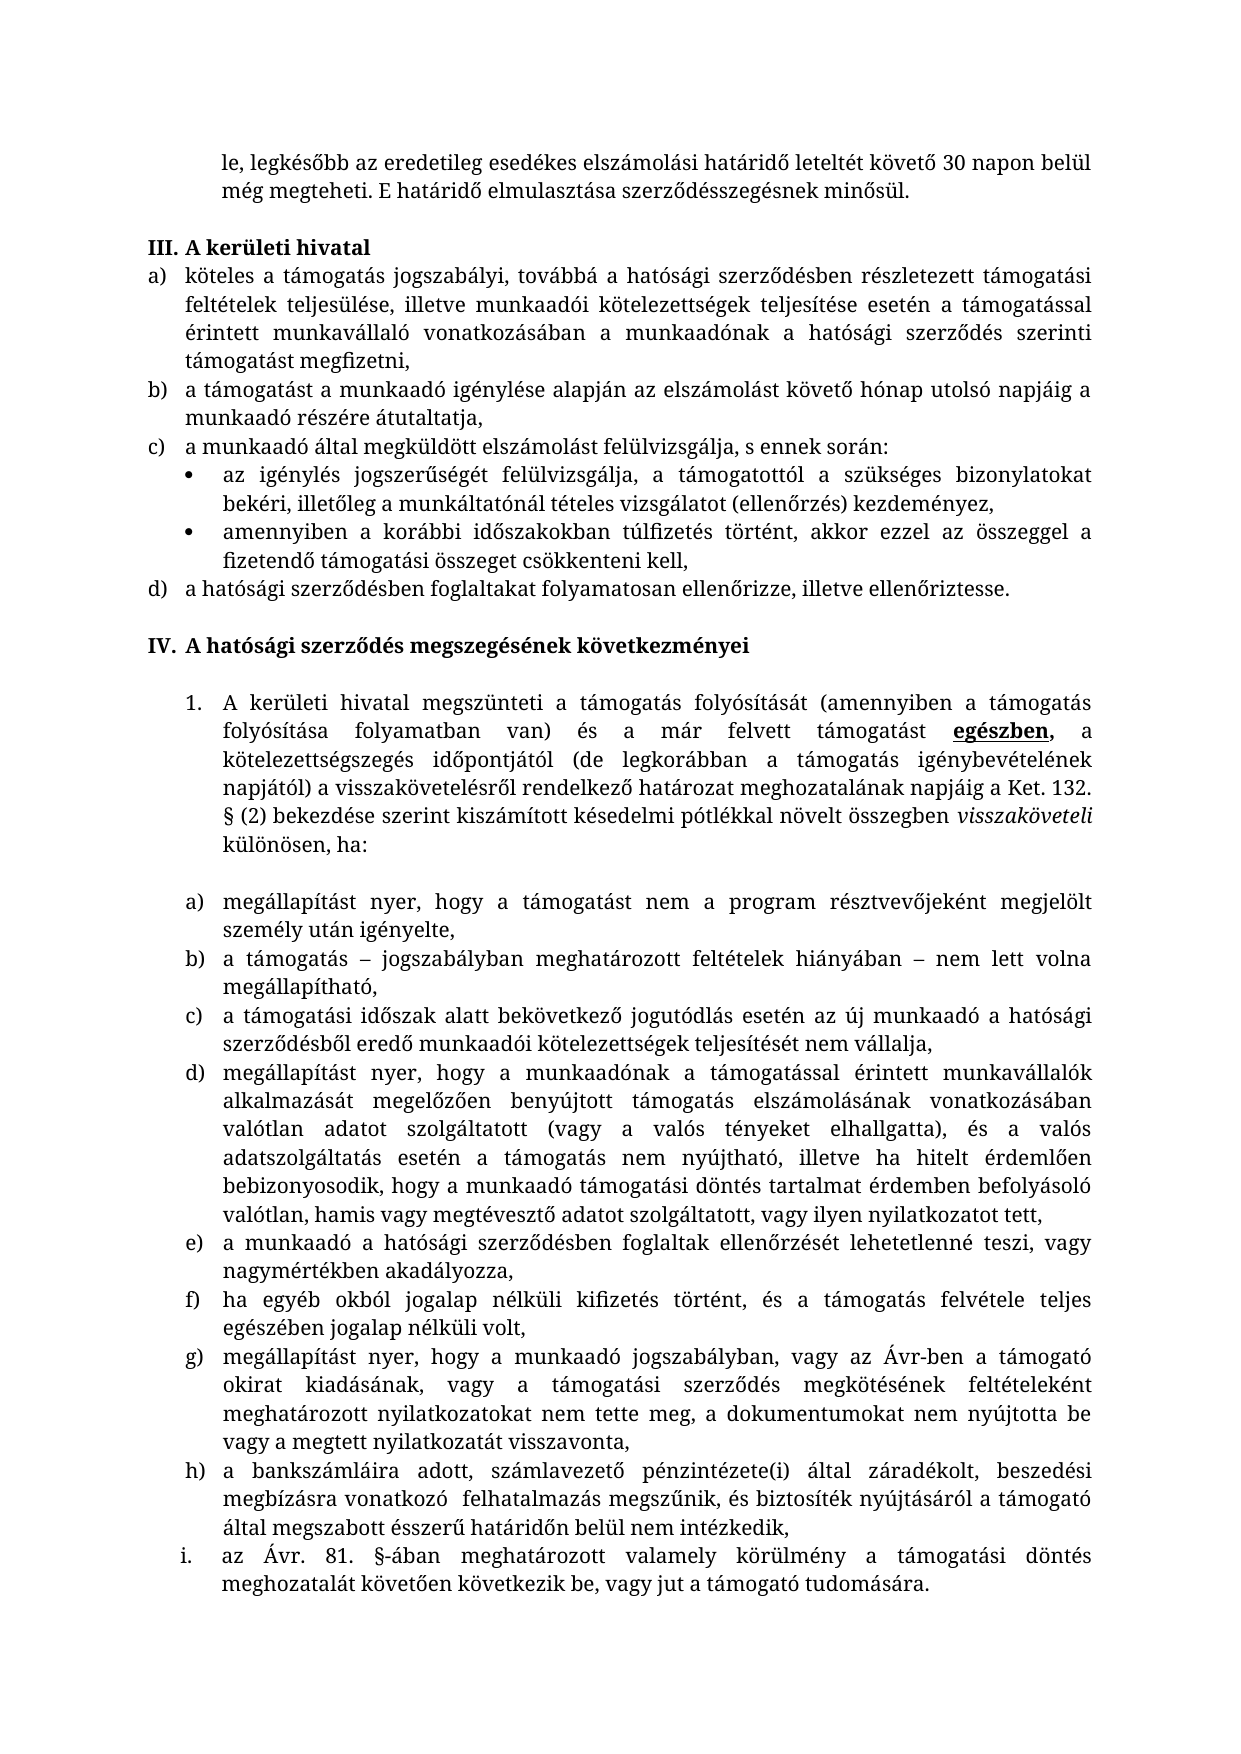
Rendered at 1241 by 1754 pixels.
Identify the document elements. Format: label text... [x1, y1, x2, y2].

text b) a támogatást a munkaadó igénylése alapján az elszámolást követő hónap utolsó napjáig a munkaadó részére átutaltatja, [148, 375, 1093, 432]
list az Ávr. 81. §-ában meghatározott valamely körülmény a támogatási döntés meghozatalát követően következik be, vagy jut a támogató tudomására. [192, 1541, 1093, 1598]
list megállapítást nyer, hogy a munkaadó jogszabályban, vagy az Ávr-ben a támogató okirat kiadásának, vagy a támogatási szerződés megkötésének feltételeként meghatározott nyilatkozatokat nem tette meg, a dokumentumokat nem nyújtotta be vagy a megtett nyilatkozatát visszavonta, [185, 1342, 1093, 1456]
list a támogatás – jogszabályban meghatározott feltételek hiányában – nem lett volna megállapítható, [185, 944, 1093, 1001]
list megállapítást nyer, hogy a munkaadónak a támogatással érintett munkavállalók alkalmazását megelőzően benyújtott támogatás elszámolásának vonatkozásában valótlan adatot szolgáltatott (vagy a valós tényeket elhallgatta), és a valós adatszolgáltatás esetén a támogatás nem nyújtható, illetve ha hitelt érdemlően bebizonyosodik, hogy a munkaadó támogatási döntés tartalmat érdemben befolyásoló valótlan, hamis vagy megtévesztő adatot szolgáltatott, vagy ilyen nyilatkozatot tett, [185, 1058, 1093, 1228]
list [184, 148, 1093, 204]
list ha egyéb okból jogalap nélküli kifizetés történt, és a támogatás felvétele teljes egészében jogalap nélküli volt, [185, 1285, 1093, 1342]
list megállapítást nyer, hogy a támogatást nem a program résztvevőjeként megjelölt személy után igényelte, [185, 887, 1093, 944]
list a munkaadó a hatósági szerződésben foglaltak ellenőrzését lehetetlenné teszi, vagy nagymértékben akadályozza, [185, 1228, 1093, 1285]
list a bankszámláira adott, számlavezető pénzintézete(i) által záradékolt, beszedési megbízásra vonatkozó felhatalmazás megszűnik, és biztosíték nyújtásáról a támogató által megszabott ésszerű határidőn belül nem intézkedik, [185, 1456, 1093, 1541]
list amennyiben a korábbi időszakokban túlfizetés történt, akkor ezzel az összeggel a fizetendő támogatási összeget csökkenteni kell, [185, 517, 1093, 574]
text III. A kerületi hivatal [148, 233, 1093, 261]
list A kerületi hivatal megszünteti a támogatás folyósítását (amennyiben a támogatás folyósítása folyamatban van) és a már felvett támogatást egészben, a kötelezettségszegés időpontjától (de legkorábban a támogatás igénybevételének napjától) a visszakövetelésről rendelkező határozat meghozatalának napjáig a Ket. 132. § (2) bekezdése szerint kiszámított késedelmi pótlékkal növelt összegben visszaköveteli különösen, ha: [185, 688, 1093, 858]
text a) köteles a támogatás jogszabályi, továbbá a hatósági szerződésben részletezett támogatási feltételek teljesülése, illetve munkaadói kötelezettségek teljesítése esetén a támogatással érintett munkavállaló vonatkozásában a munkaadónak a hatósági szerződés szerinti támogatást megfizetni, [148, 261, 1093, 375]
text IV. A hatósági szerződés megszegésének következményei [148, 631, 1093, 659]
text c) a munkaadó által megküldött elszámolást felülvizsgálja, s ennek során: [148, 432, 1093, 460]
list a támogatási időszak alatt bekövetkező jogutódlás esetén az új munkaadó a hatósági szerződésből eredő munkaadói kötelezettségek teljesítését nem vállalja, [185, 1001, 1093, 1058]
text d) a hatósági szerződésben foglaltakat folyamatosan ellenőrizze, illetve ellenőriztesse. [148, 574, 1093, 603]
list az igénylés jogszerűségét felülvizsgálja, a támogatottól a szükséges bizonylatokat bekéri, illetőleg a munkáltatónál tételes vizsgálatot (ellenőrzés) kezdeményez, [185, 460, 1093, 517]
